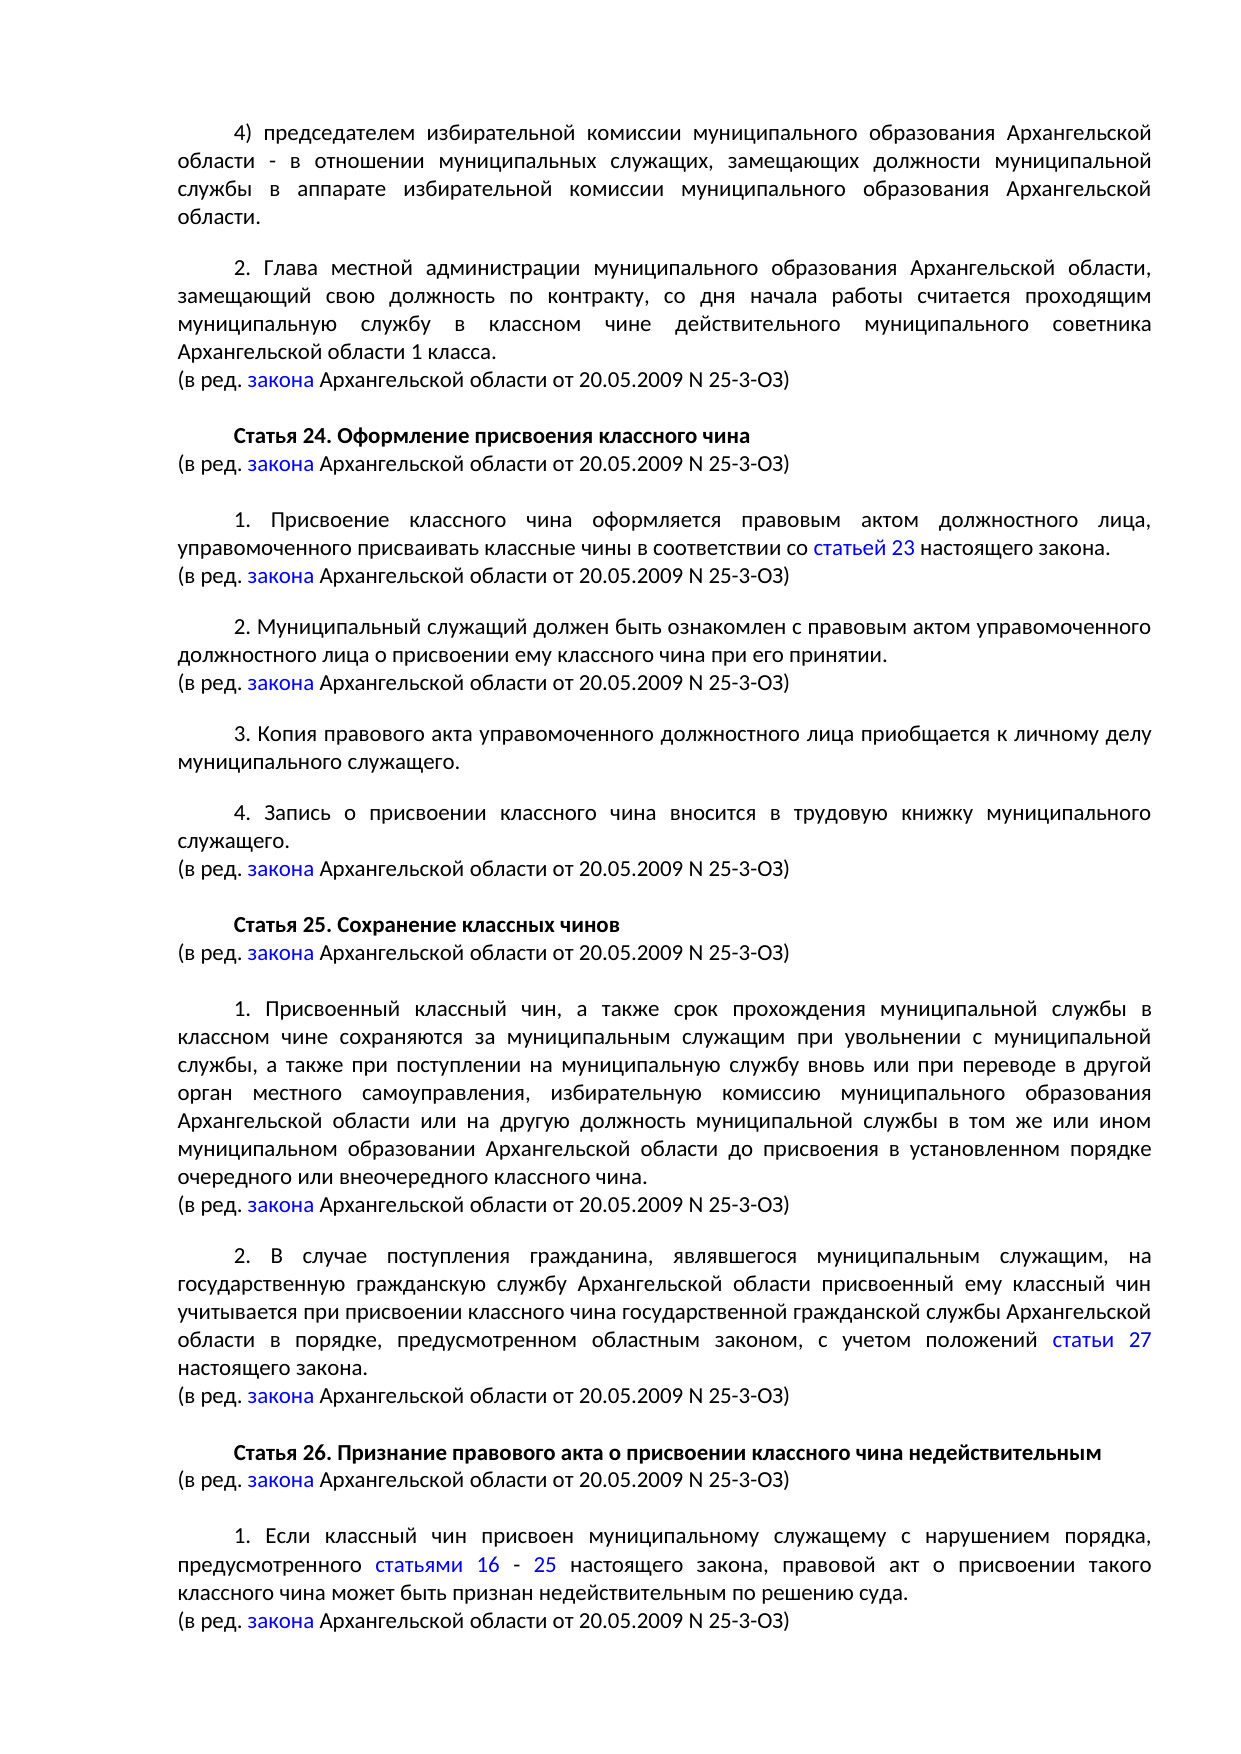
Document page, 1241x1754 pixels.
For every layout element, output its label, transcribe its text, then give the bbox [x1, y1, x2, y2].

text 2. Глава местной администрации муниципального образования Архангельской области, замещающий свою должность по контракту, со дня начала работы считается проходящим муниципальную службу в классном чине действительного муниципального советника Архангельской области 1 класса. [177, 253, 1152, 365]
title Статья 25. Сохранение классных чинов [177, 910, 1152, 938]
text 1. Присвоение классного чина оформляется правовым актом должностного лица, управомоченного присваивать классные чины в соответствии со статьей 23 настоящего закона. [177, 505, 1152, 561]
text (в ред. закона Архангельской области от 20.05.2009 N 25-3-ОЗ) [177, 365, 1152, 393]
text 4) председателем избирательной комиссии муниципального образования Архангельской области - в отношении муниципальных служащих, замещающих должности муниципальной службы в аппарате избирательной комиссии муниципального образования Архангельской области. [177, 118, 1152, 230]
text (в ред. закона Архангельской области от 20.05.2009 N 25-3-ОЗ) [177, 938, 1152, 966]
text 3. Копия правового акта управомоченного должностного лица приобщается к личному делу муниципального служащего. [177, 719, 1152, 775]
text (в ред. закона Архангельской области от 20.05.2009 N 25-3-ОЗ) [177, 854, 1152, 882]
title Статья 26. Признание правового акта о присвоении классного чина недействительным [177, 1438, 1152, 1466]
text (в ред. закона Архангельской области от 20.05.2009 N 25-3-ОЗ) [177, 1191, 1152, 1218]
text (в ред. закона Архангельской области от 20.05.2009 N 25-3-ОЗ) [177, 668, 1152, 696]
text 4. Запись о присвоении классного чина вносится в трудовую книжку муниципального служащего. [177, 798, 1152, 854]
text 1. Если классный чин присвоен муниципальному служащему с нарушением порядка, предусмотренного статьями 16 - 25 настоящего закона, правовой акт о присвоении такого классного чина может быть признан недействительным по решению суда. [177, 1522, 1152, 1606]
text (в ред. закона Архангельской области от 20.05.2009 N 25-3-ОЗ) [177, 1382, 1152, 1409]
text (в ред. закона Архангельской области от 20.05.2009 N 25-3-ОЗ) [177, 1606, 1152, 1634]
text (в ред. закона Архангельской области от 20.05.2009 N 25-3-ОЗ) [177, 1466, 1152, 1494]
text 2. Муниципальный служащий должен быть ознакомлен с правовым актом управомоченного должностного лица о присвоении ему классного чина при его принятии. [177, 612, 1152, 668]
text (в ред. закона Архангельской области от 20.05.2009 N 25-3-ОЗ) [177, 449, 1152, 477]
text 2. В случае поступления гражданина, являвшегося муниципальным служащим, на государственную гражданскую службу Архангельской области присвоенный ему классный чин учитывается при присвоении классного чина государственной гражданской службы Архангельской области в порядке, предусмотренном областным законом, с учетом положений статьи 27 настоящего закона. [177, 1241, 1152, 1382]
text (в ред. закона Архангельской области от 20.05.2009 N 25-3-ОЗ) [177, 561, 1152, 589]
text 1. Присвоенный классный чин, а также срок прохождения муниципальной службы в классном чине сохраняются за муниципальным служащим при увольнении с муниципальной службы, а также при поступлении на муниципальную службу вновь или при переводе в другой орган местного самоуправления, избирательную комиссию муниципального образования Архангельской области или на другую должность муниципальной службы в том же или ином муниципальном образовании Архангельской области до присвоения в установленном порядке очередного или внеочередного классного чина. [177, 994, 1152, 1191]
title Статья 24. Оформление присвоения классного чина [177, 421, 1152, 449]
